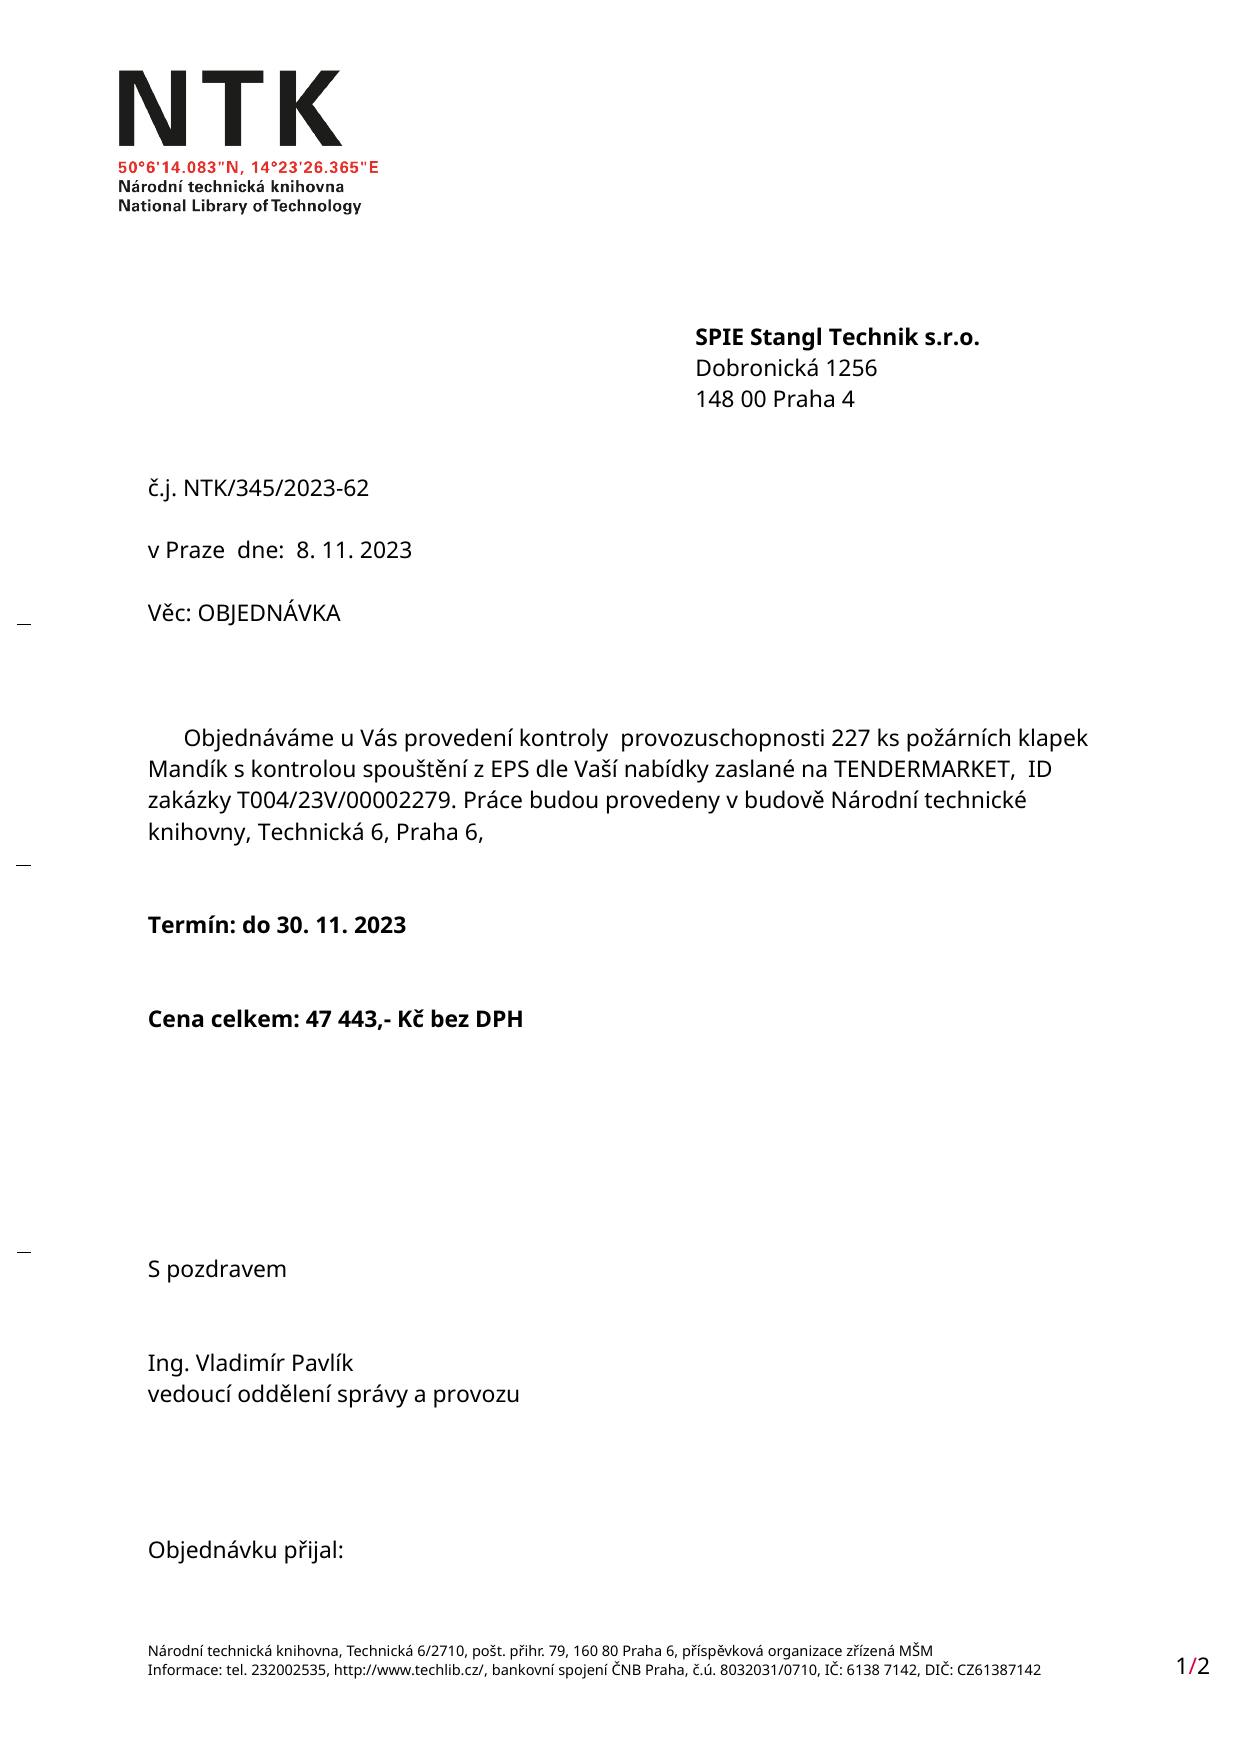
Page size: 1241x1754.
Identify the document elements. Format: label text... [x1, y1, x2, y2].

text v Praze dne: 8. 11. 2023 [148, 534, 974, 566]
text Cena celkem: 47 443,- Kč bez DPH [148, 1003, 1093, 1034]
text Ing. Vladimír Pavlík [148, 1347, 974, 1378]
text Dobronická 1256 [148, 352, 1093, 383]
picture [116, 47, 413, 237]
text vedoucí oddělení správy a provozu [148, 1378, 974, 1409]
text Termín: do 30. 11. 2023 [148, 909, 1104, 941]
text SPIE Stangl Technik s.r.o. [148, 321, 1093, 352]
text Objednávku přijal: [148, 1534, 974, 1566]
text Objednáváme u Vás provedení kontroly provozuschopnosti 227 ks požárních klapek Mandík s kontrolou spouštění z EPS dle Vaší nabídky zaslané na TENDERMARKET, ID zakázky T004/23V/00002279. Práce budou provedeny v budově Národní technické knihovny, Technická 6, Praha 6, [148, 722, 1104, 847]
text S pozdravem [148, 1253, 974, 1284]
text 148 00 Praha 4 [148, 383, 1093, 414]
text Věc: OBJEDNÁVKA [148, 597, 974, 628]
text č.j. NTK/345/2023-62 [148, 472, 974, 503]
